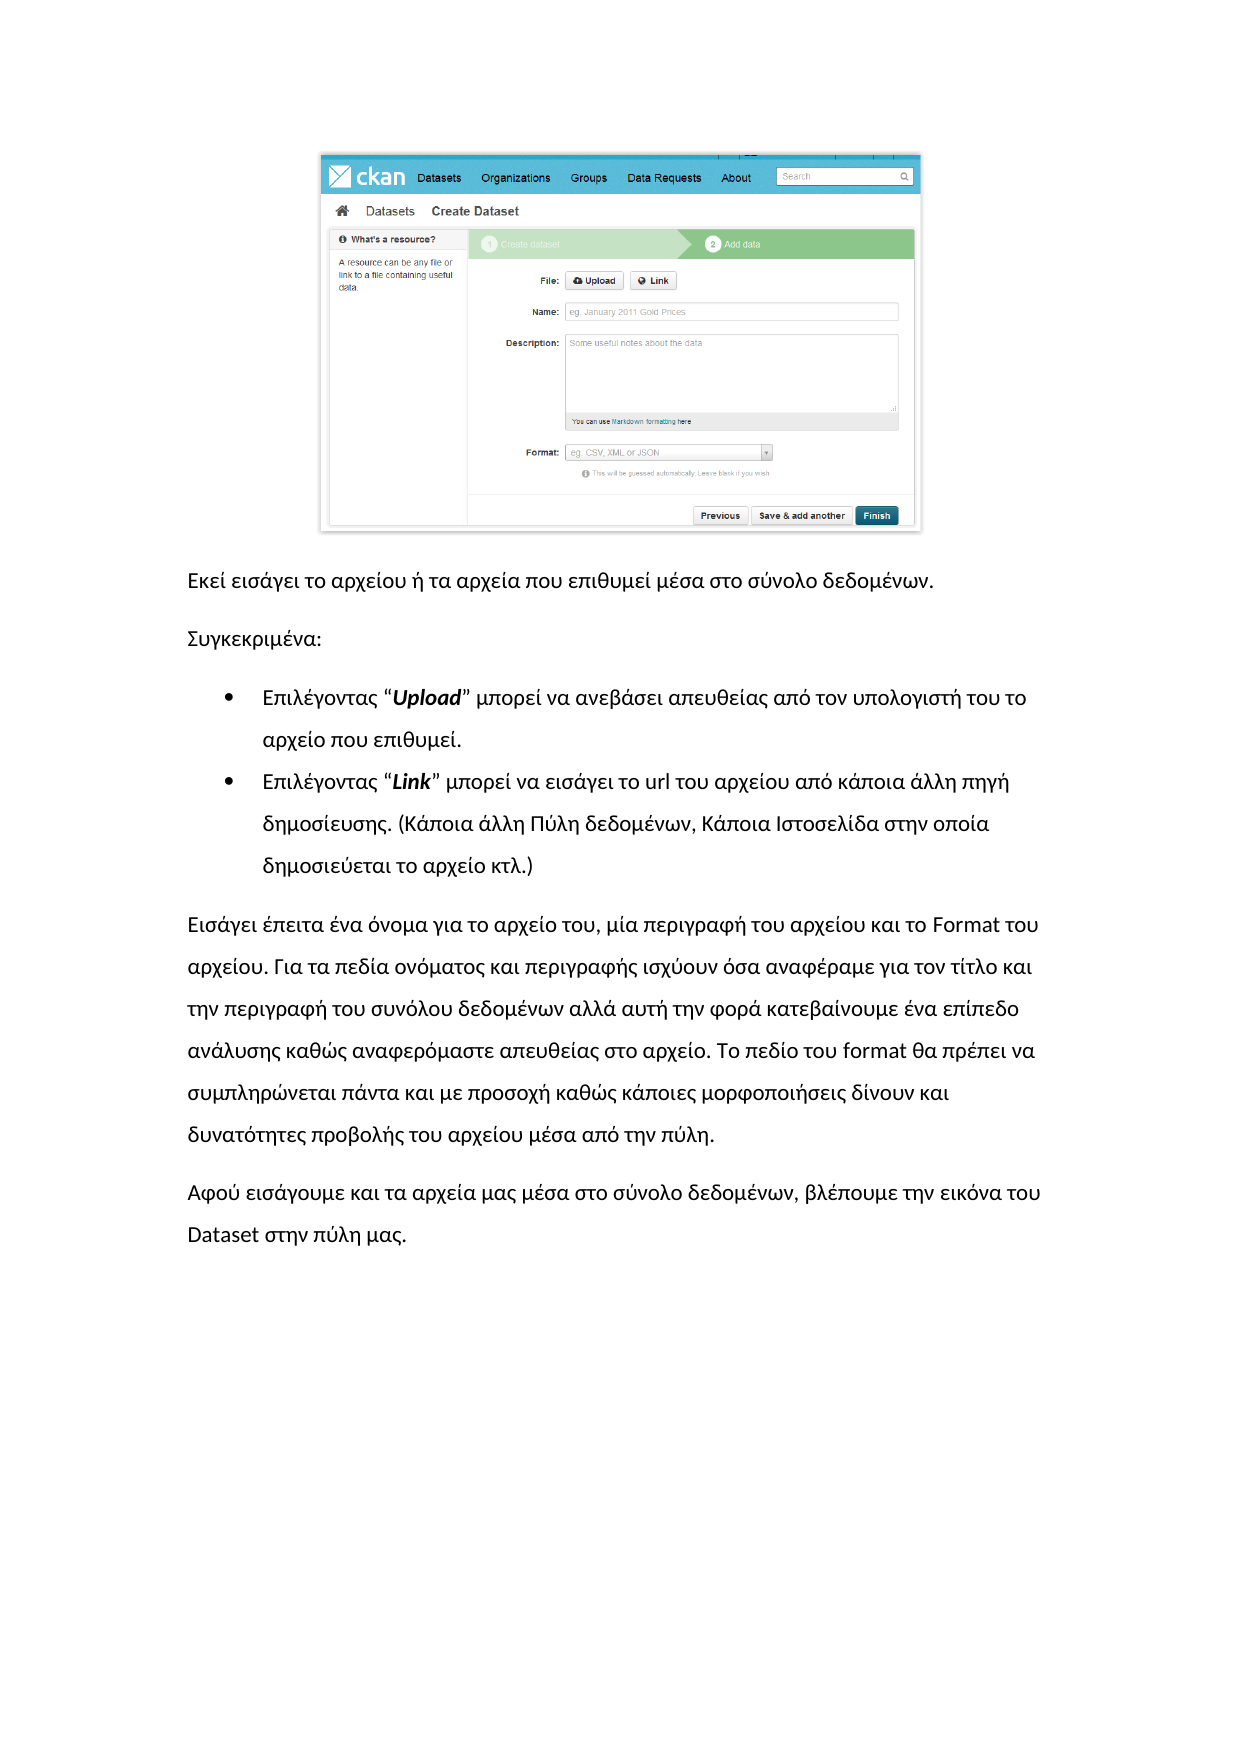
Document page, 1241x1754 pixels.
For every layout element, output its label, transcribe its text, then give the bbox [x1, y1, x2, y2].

text Εισάγει έπειτα ένα όνομα για το αρχείο του, μία περιγραφή του αρχείου και το Format του αρχείου. Για τα πεδία ονόματος και περιγραφής ισχύουν όσα αναφέραμε για τον τίτλο και την περιγραφή του συνόλου δεδομένων αλλά αυτή την φορά κατεβαίνουμε ένα επίπεδο ανάλυσης καθώς αναφερόμαστε απευθείας στο αρχείο. Το πεδίο του format θα πρέπει να συμπληρώνεται πάντα και με προσοχή καθώς κάποιες μορφοποιήσεις δίνουν και δυνατότητες προβολής του αρχείου μέσα από την πύλη. [187, 910, 1053, 1148]
text Αφού εισάγουμε και τα αρχεία μας μέσα στο σύνολο δεδομένων, βλέπουμε την εικόνα του Dataset στην πύλη μας. [187, 1178, 1053, 1248]
text Εκεί εισάγει το αρχείου ή τα αρχεία που επιθυμεί μέσα στο σύνολο δεδομένων. [187, 566, 1053, 594]
list Επιλέγοντας “Link” μπορεί να εισάγει το url του αρχείου από κάποια άλλη πηγή δημοσίευσης. (Κάποια άλλη Πύλη δεδομένων, Κάποια Ιστοσελίδα στην οποία δημοσιεύεται το αρχείο κτλ.) [225, 767, 1053, 879]
list Επιλέγοντας “Upload” μπορεί να ανεβάσει απευθείας από τον υπολογιστή του το αρχείο που επιθυμεί. [225, 683, 1053, 753]
text Συγκεκριμένα: [187, 624, 1053, 653]
picture [315, 150, 925, 536]
